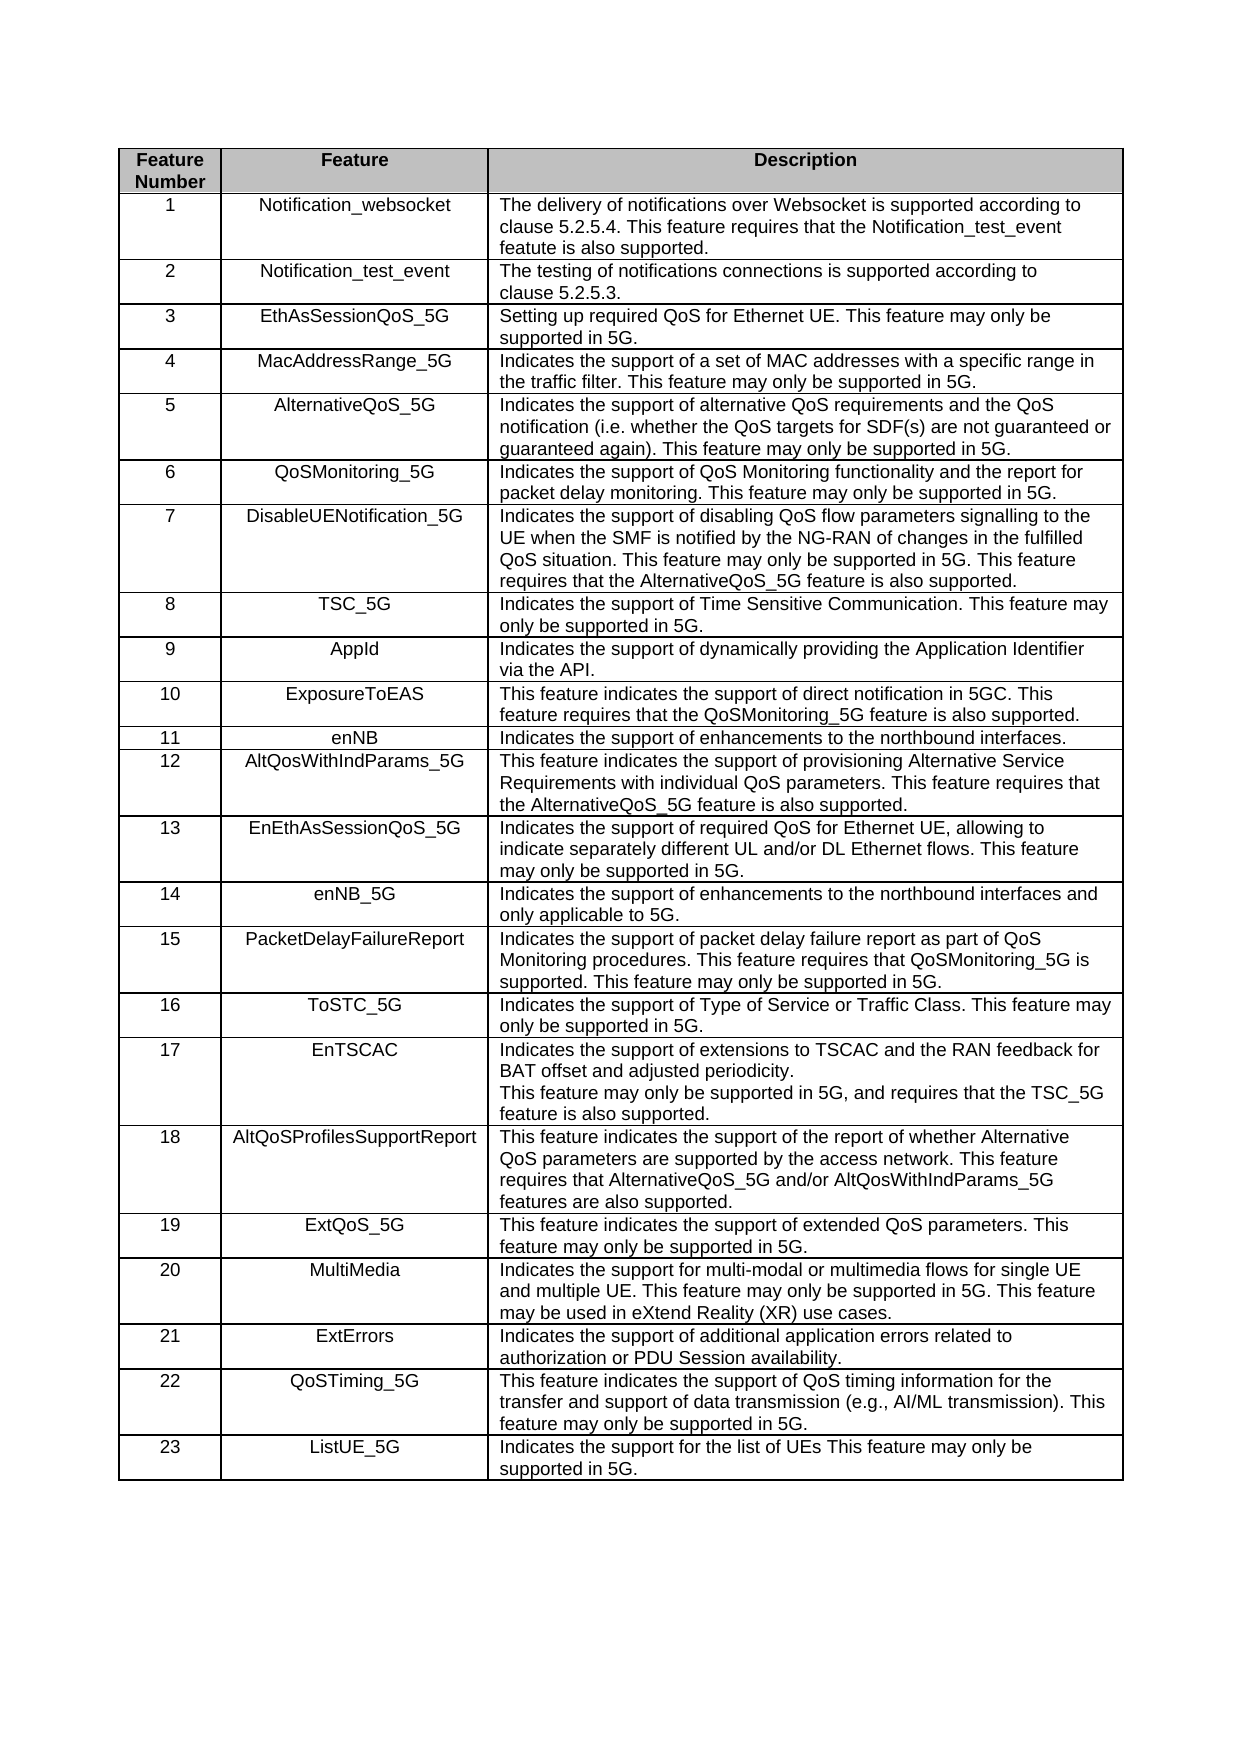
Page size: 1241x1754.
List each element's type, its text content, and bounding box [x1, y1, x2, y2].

table_cell 21 [120, 1325, 220, 1368]
table_cell 1 [120, 194, 220, 259]
table_cell 14 [120, 883, 220, 926]
table_cell Setting up required QoS for Ethernet UE. This feature may only be supported in 5G. [489, 305, 1122, 348]
table_cell DisableUENotification_5G [222, 505, 487, 591]
table_cell This feature indicates the support of provisioning Alternative Service Requirements with individual QoS parameters. This feature requires that the AlternativeQoS_5G feature is also supported. [489, 750, 1122, 815]
table_cell enNB_5G [222, 883, 487, 926]
table_header Description [489, 149, 1122, 192]
table_cell 11 [120, 727, 220, 749]
table_cell 8 [120, 593, 220, 636]
table_cell Indicates the support of required QoS for Ethernet UE, allowing to indicate separately different UL and/or DL Ethernet flows. This feature may only be supported in 5G. [489, 817, 1122, 881]
table_cell This feature indicates the support of direct notification in 5GC. This feature requires that the QoSMonitoring_5G feature is also supported. [489, 682, 1122, 726]
table_cell Indicates the support for multi-modal or multimedia flows for single UE and multiple UE. This feature may only be supported in 5G. This feature may be used in eXtend Reality (XR) use cases. [489, 1259, 1122, 1323]
table_cell 18 [120, 1126, 220, 1212]
table_cell The testing of notifications connections is supported according to clause 5.2.5.3. [489, 260, 1122, 303]
table_cell MultiMedia [222, 1259, 487, 1323]
table_cell This feature indicates the support of extended QoS parameters. This feature may only be supported in 5G. [489, 1214, 1122, 1257]
table_cell Notification_test_event [222, 260, 487, 303]
table_cell Indicates the support of QoS Monitoring functionality and the report for packet delay monitoring. This feature may only be supported in 5G. [489, 461, 1122, 504]
table_cell PacketDelayFailureReport [222, 927, 487, 992]
table_cell Indicates the support of enhancements to the northbound interfaces and only applicable to 5G. [489, 883, 1122, 926]
table_cell 17 [120, 1038, 220, 1124]
table_header Feature Number [120, 149, 220, 192]
table_cell QoSMonitoring_5G [222, 461, 487, 504]
table_cell Indicates the support of additional application errors related to authorization or PDU Session availability. [489, 1325, 1122, 1368]
table_cell 3 [120, 305, 220, 348]
table_cell Indicates the support of dynamically providing the Application Identifier via the API. [489, 638, 1122, 681]
table_cell 2 [120, 260, 220, 303]
table_cell EnTSCAC [222, 1038, 487, 1124]
table_cell AppId [222, 638, 487, 681]
table_cell This feature indicates the support of QoS timing information for the transfer and support of data transmission (e.g., AI/ML transmission). This feature may only be supported in 5G. [489, 1370, 1122, 1434]
table_cell ExtErrors [222, 1325, 487, 1368]
table_cell Indicates the support of Time Sensitive Communication. This feature may only be supported in 5G. [489, 593, 1122, 636]
table_cell EnEthAsSessionQoS_5G [222, 817, 487, 881]
table_cell 23 [120, 1436, 220, 1479]
table_cell AltQoSProfilesSupportReport [222, 1126, 487, 1212]
table_cell 19 [120, 1214, 220, 1257]
table_cell MacAddressRange_5G [222, 350, 487, 393]
table_cell 6 [120, 461, 220, 504]
table_cell 13 [120, 817, 220, 881]
table_cell The delivery of notifications over Websocket is supported according to clause 5.2.5.4. This feature requires that the Notification_test_event featute is also supported. [489, 194, 1122, 259]
table_cell Notification_websocket [222, 194, 487, 259]
table_cell ListUE_5G [222, 1436, 487, 1479]
table_cell QoSTiming_5G [222, 1370, 487, 1434]
table_cell 22 [120, 1370, 220, 1434]
table_cell 7 [120, 505, 220, 591]
table_cell Indicates the support for the list of UEs This feature may only be supported in 5G. [489, 1436, 1122, 1479]
table_cell Indicates the support of a set of MAC addresses with a specific range in the traffic filter. This feature may only be supported in 5G. [489, 350, 1122, 393]
table_cell EthAsSessionQoS_5G [222, 305, 487, 348]
table_cell AlternativeQoS_5G [222, 394, 487, 459]
table_cell 12 [120, 750, 220, 815]
table_cell Indicates the support of packet delay failure report as part of QoS Monitoring procedures. This feature requires that QoSMonitoring_5G is supported. This feature may only be supported in 5G. [489, 927, 1122, 992]
table_cell 5 [120, 394, 220, 459]
table_cell Indicates the support of Type of Service or Traffic Class. This feature may only be supported in 5G. [489, 994, 1122, 1037]
table_cell Indicates the support of extensions to TSCAC and the RAN feedback for BAT offset and adjusted periodicity. This feature may only be supported in 5G, and requires that the TSC_5G feature is also supported. [489, 1038, 1122, 1124]
table_cell 15 [120, 927, 220, 992]
table_cell 16 [120, 994, 220, 1037]
table_cell ExposureToEAS [222, 682, 487, 726]
table_cell This feature indicates the support of the report of whether Alternative QoS parameters are supported by the access network. This feature requires that AlternativeQoS_5G and/or AltQosWithIndParams_5G features are also supported. [489, 1126, 1122, 1212]
table_cell enNB [222, 727, 487, 749]
table_cell 4 [120, 350, 220, 393]
table_cell Indicates the support of alternative QoS requirements and the QoS notification (i.e. whether the QoS targets for SDF(s) are not guaranteed or guaranteed again). This feature may only be supported in 5G. [489, 394, 1122, 459]
table_cell 9 [120, 638, 220, 681]
table_cell AltQosWithIndParams_5G [222, 750, 487, 815]
table_cell Indicates the support of enhancements to the northbound interfaces. [489, 727, 1122, 749]
table_cell Indicates the support of disabling QoS flow parameters signalling to the UE when the SMF is notified by the NG-RAN of changes in the fulfilled QoS situation. This feature may only be supported in 5G. This feature requires that the AlternativeQoS_5G feature is also supported. [489, 505, 1122, 591]
table_cell ExtQoS_5G [222, 1214, 487, 1257]
table_cell 20 [120, 1259, 220, 1323]
table_cell TSC_5G [222, 593, 487, 636]
table_cell ToSTC_5G [222, 994, 487, 1037]
table_header Feature [222, 149, 487, 192]
table_cell 10 [120, 682, 220, 726]
